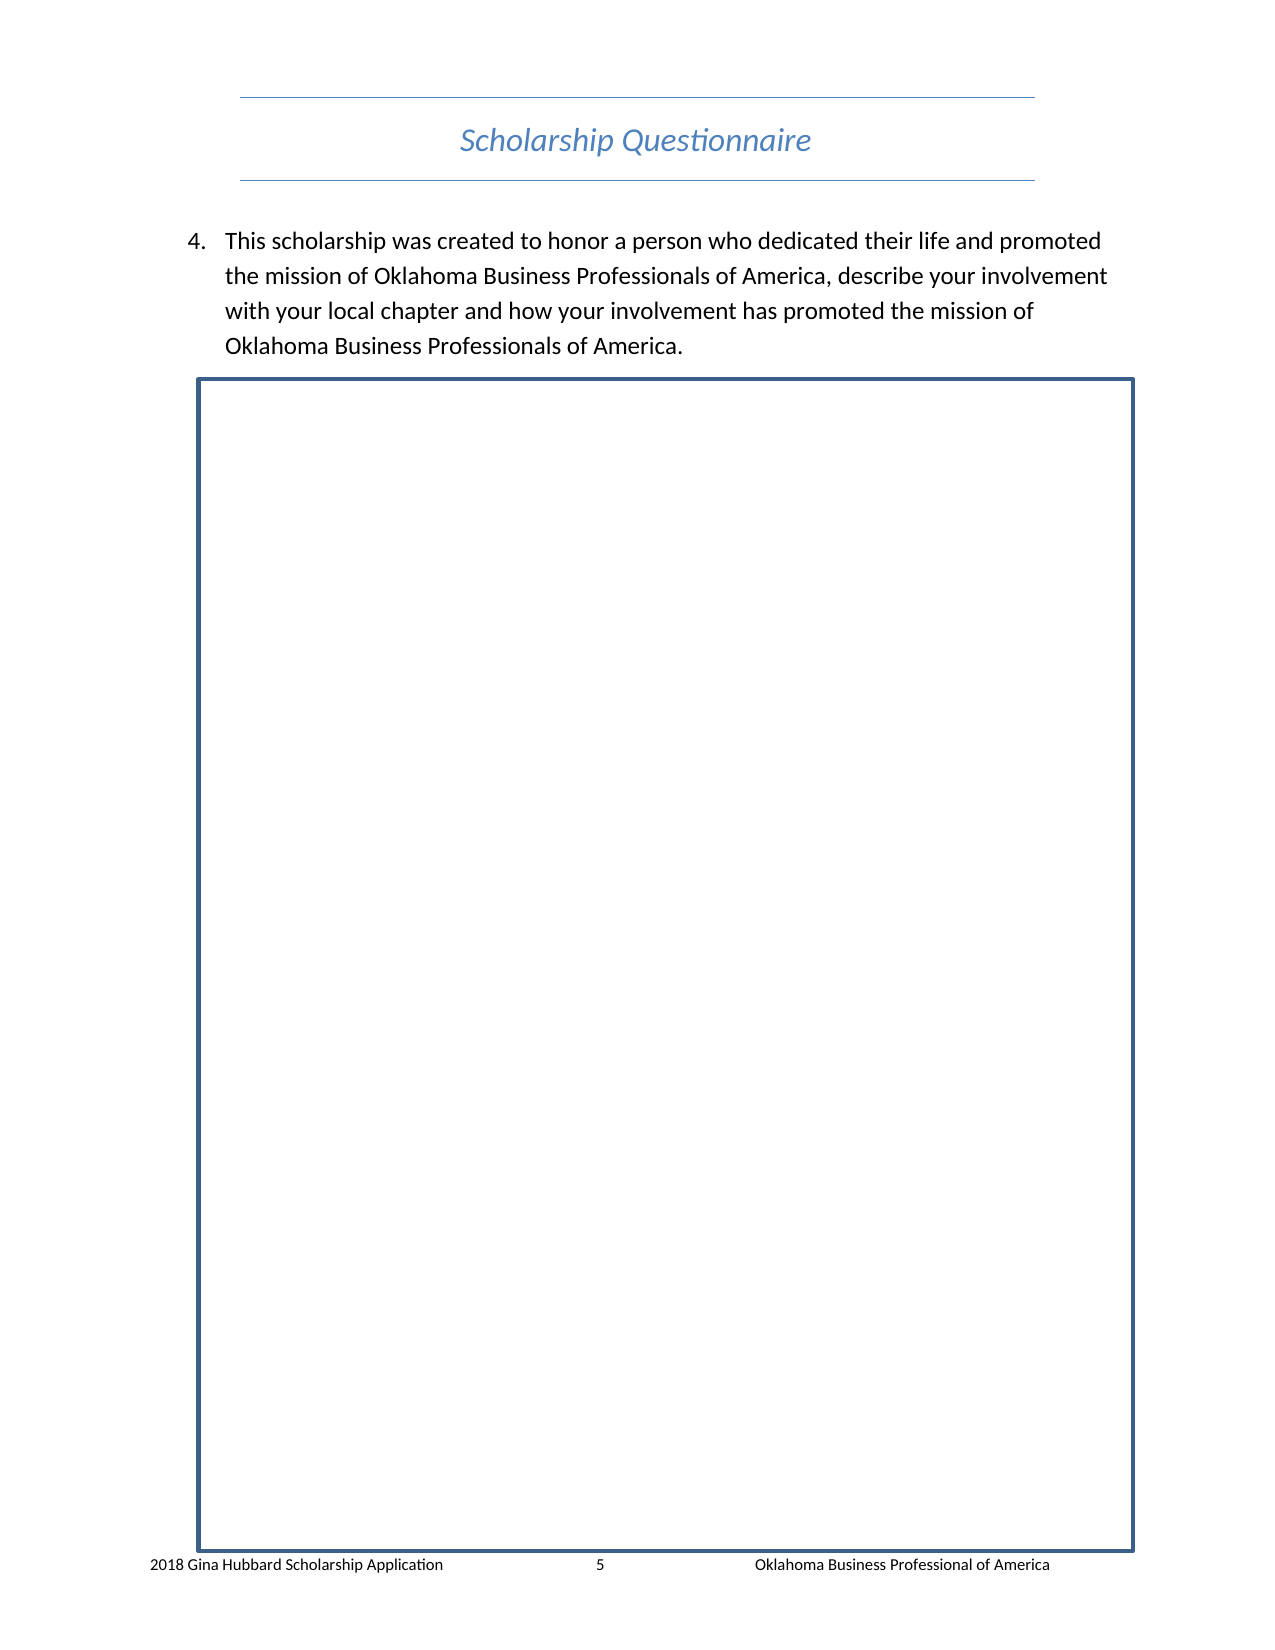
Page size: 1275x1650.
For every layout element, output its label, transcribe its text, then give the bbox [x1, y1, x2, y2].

list This scholarship was created to honor a person who dedicated their life and promoted the mission of Oklahoma Business Professionals of America, describe your involvement with your local chapter and how your involvement has promoted the mission of Oklahoma Business Professionals of America. [187, 225, 1125, 360]
text Scholarship Questionnaire [240, 98, 1035, 180]
